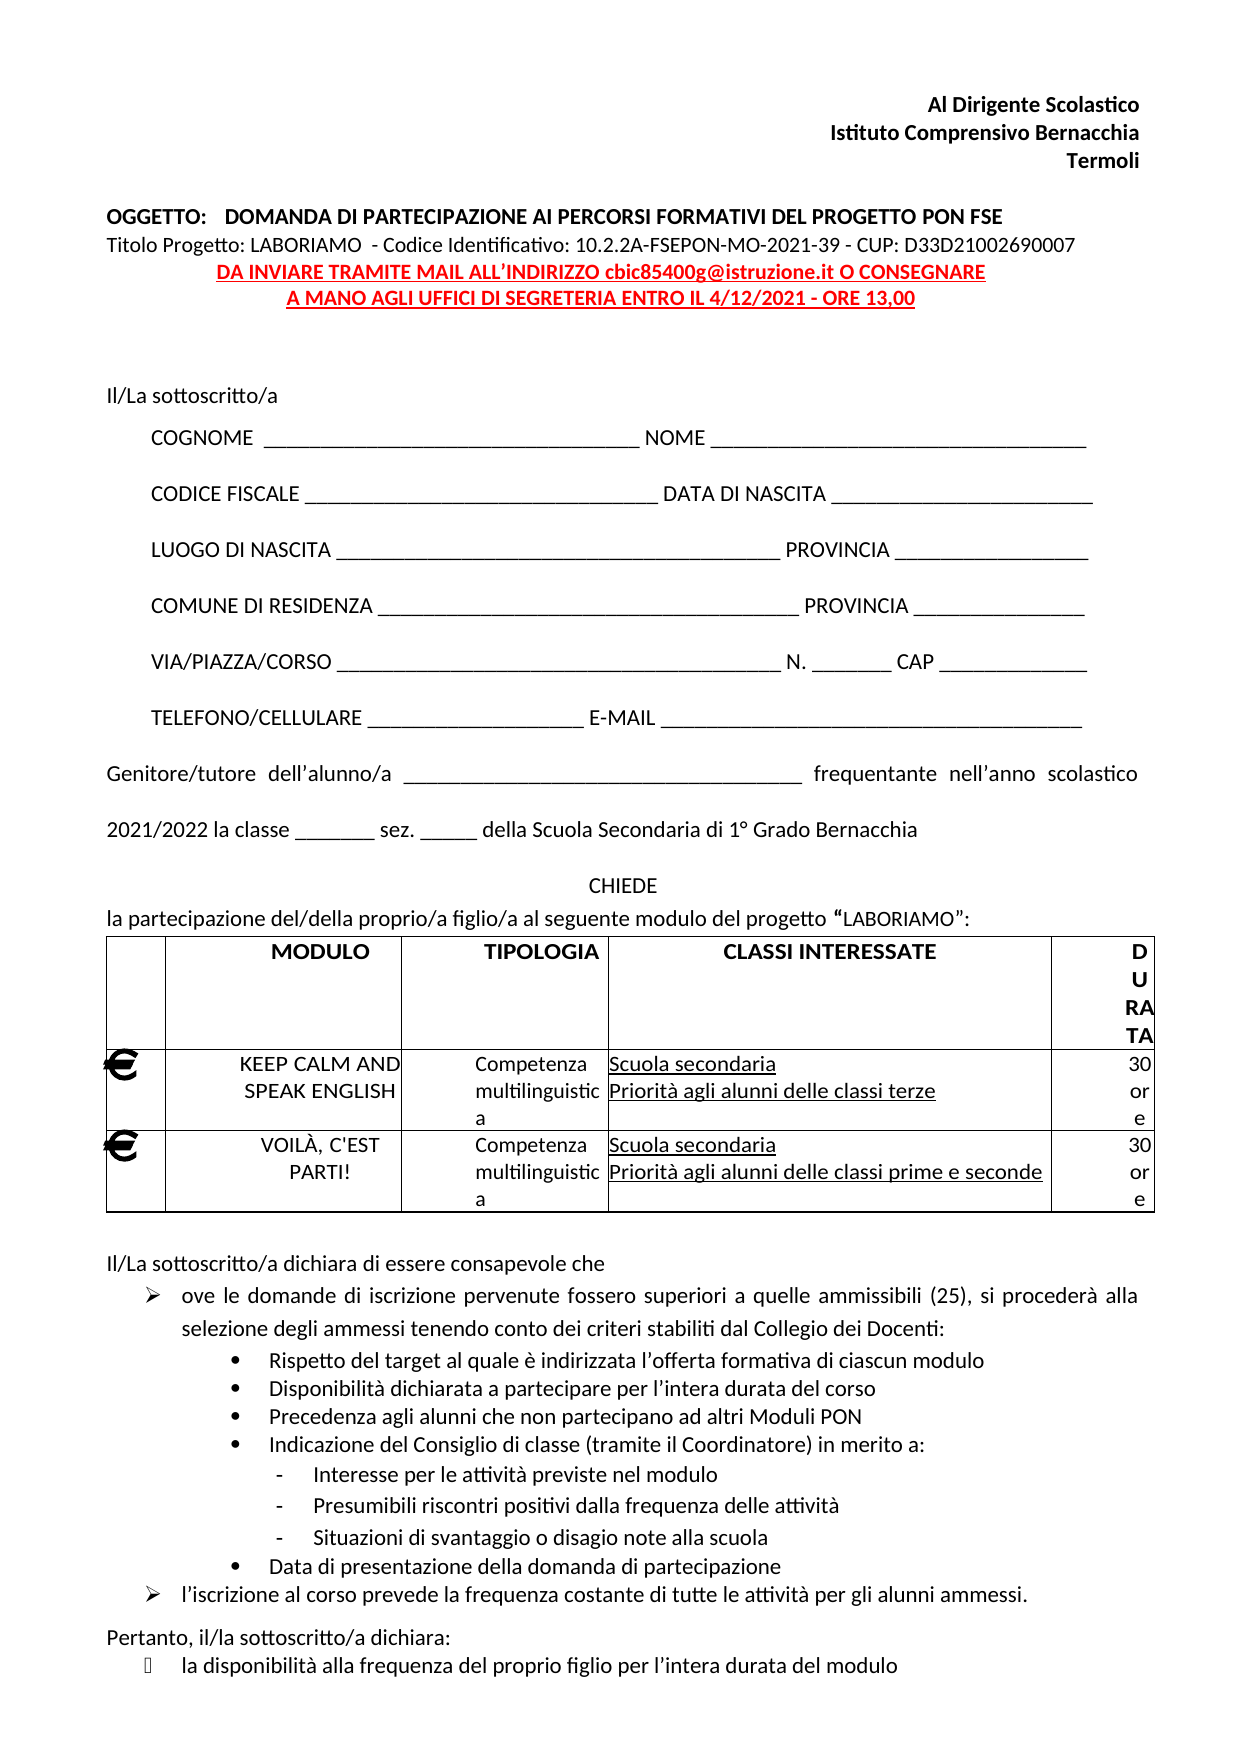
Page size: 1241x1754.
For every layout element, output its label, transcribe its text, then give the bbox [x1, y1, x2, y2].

table_cell 30 ore [1052, 1131, 1154, 1211]
text Istituto Comprensivo Bernacchia [106, 118, 1139, 146]
table_cell Competenza multilinguistica [402, 1131, 608, 1211]
text CODICE FISCALE _______________________________ DATA DI NASCITA _______________________ [151, 479, 1139, 507]
list Precedenza agli alunni che non partecipano ad altri Moduli PON [231, 1402, 1139, 1430]
text Il/La sottoscritto/a [106, 381, 1139, 409]
text CHIEDE [106, 872, 1139, 899]
text DA INVIARE TRAMITE MAIL ALL’INDIRIZZO cbic85400g@istruzione.it O CONSEGNARE A MANO AGLI UFFICI DI SEGRETERIA ENTRO IL 4/12/2021 - ORE 13,00 [210, 258, 992, 311]
table_cell Scuola secondaria Priorità agli alunni delle classi terze [609, 1050, 1051, 1130]
text Titolo Progetto: LABORIAMO - Codice Identificativo: 10.2.2A-FSEPON-MO-2021-39 - CUP: D33D21002690007 [106, 231, 1139, 257]
text Genitore/tutore dell’alunno/a ___________________________________ frequentante nell’anno scolastico 2021/2022 la classe _______ sez. _____ della Scuola Secondaria di 1° Grado Bernacchia [106, 759, 1139, 843]
table_cell 30 ore [1052, 1050, 1154, 1130]
text la partecipazione del/della proprio/a figlio/a al seguente modulo del progetto “LABORIAMO”: [106, 904, 1139, 932]
text Pertanto, il/la sottoscritto/a dichiara: [106, 1623, 1139, 1651]
text Termoli [106, 146, 1139, 174]
table_cell [107, 1050, 165, 1130]
list ove le domande di iscrizione pervenute fossero superiori a quelle ammissibili (25), si procederà alla selezione degli ammessi tenendo conto dei criteri stabiliti dal Collegio dei Docenti: [144, 1282, 1139, 1342]
text LUOGO DI NASCITA _______________________________________ PROVINCIA _________________ [151, 535, 1139, 563]
table_cell VOILÀ, C'EST PARTI! [166, 1131, 401, 1211]
table_header CLASSI INTERESSATE [609, 937, 1051, 1049]
list Data di presentazione della domanda di partecipazione [231, 1552, 1139, 1580]
table_header TIPOLOGIA [402, 937, 608, 1049]
text Il/La sottoscritto/a dichiara di essere consapevole che [106, 1249, 1139, 1277]
text VIA/PIAZZA/CORSO _______________________________________ N. _______ CAP _____________ [151, 647, 1139, 675]
list Indicazione del Consiglio di classe (tramite il Coordinatore) in merito a: [231, 1430, 1139, 1458]
text OGGETTO: DOMANDA DI PARTECIPAZIONE AI PERCORSI FORMATIVI DEL PROGETTO PON FSE [106, 202, 1139, 230]
table_header [107, 937, 165, 1049]
table_cell [107, 1131, 165, 1211]
list Presumibili riscontri positivi dalla frequenza delle attività [276, 1489, 1139, 1521]
table_header MODULO [166, 937, 401, 1049]
text COMUNE DI RESIDENZA _____________________________________ PROVINCIA _______________ [151, 591, 1139, 619]
list Disponibilità dichiarata a partecipare per l’intera durata del corso [231, 1374, 1139, 1402]
table_cell Scuola secondaria Priorità agli alunni delle classi prime e seconde [609, 1131, 1051, 1211]
list la disponibilità alla frequenza del proprio figlio per l’intera durata del modulo [144, 1651, 1139, 1679]
table_header DURATA [1052, 937, 1154, 1049]
text COGNOME _________________________________ NOME _________________________________ [151, 423, 1139, 451]
list Situazioni di svantaggio o disagio note alla scuola [276, 1521, 1139, 1552]
list Interesse per le attività previste nel modulo [276, 1458, 1139, 1489]
list Rispetto del target al quale è indirizzata l’offerta formativa di ciascun modulo [231, 1346, 1139, 1374]
list l’iscrizione al corso prevede la frequenza costante di tutte le attività per gli alunni ammessi. [144, 1580, 1139, 1608]
table_cell Competenza multilinguistica [402, 1050, 608, 1130]
text Al Dirigente Scolastico [106, 90, 1139, 118]
text TELEFONO/CELLULARE ___________________ E-MAIL _____________________________________ [151, 703, 1139, 731]
table_cell KEEP CALM AND SPEAK ENGLISH [166, 1050, 401, 1130]
